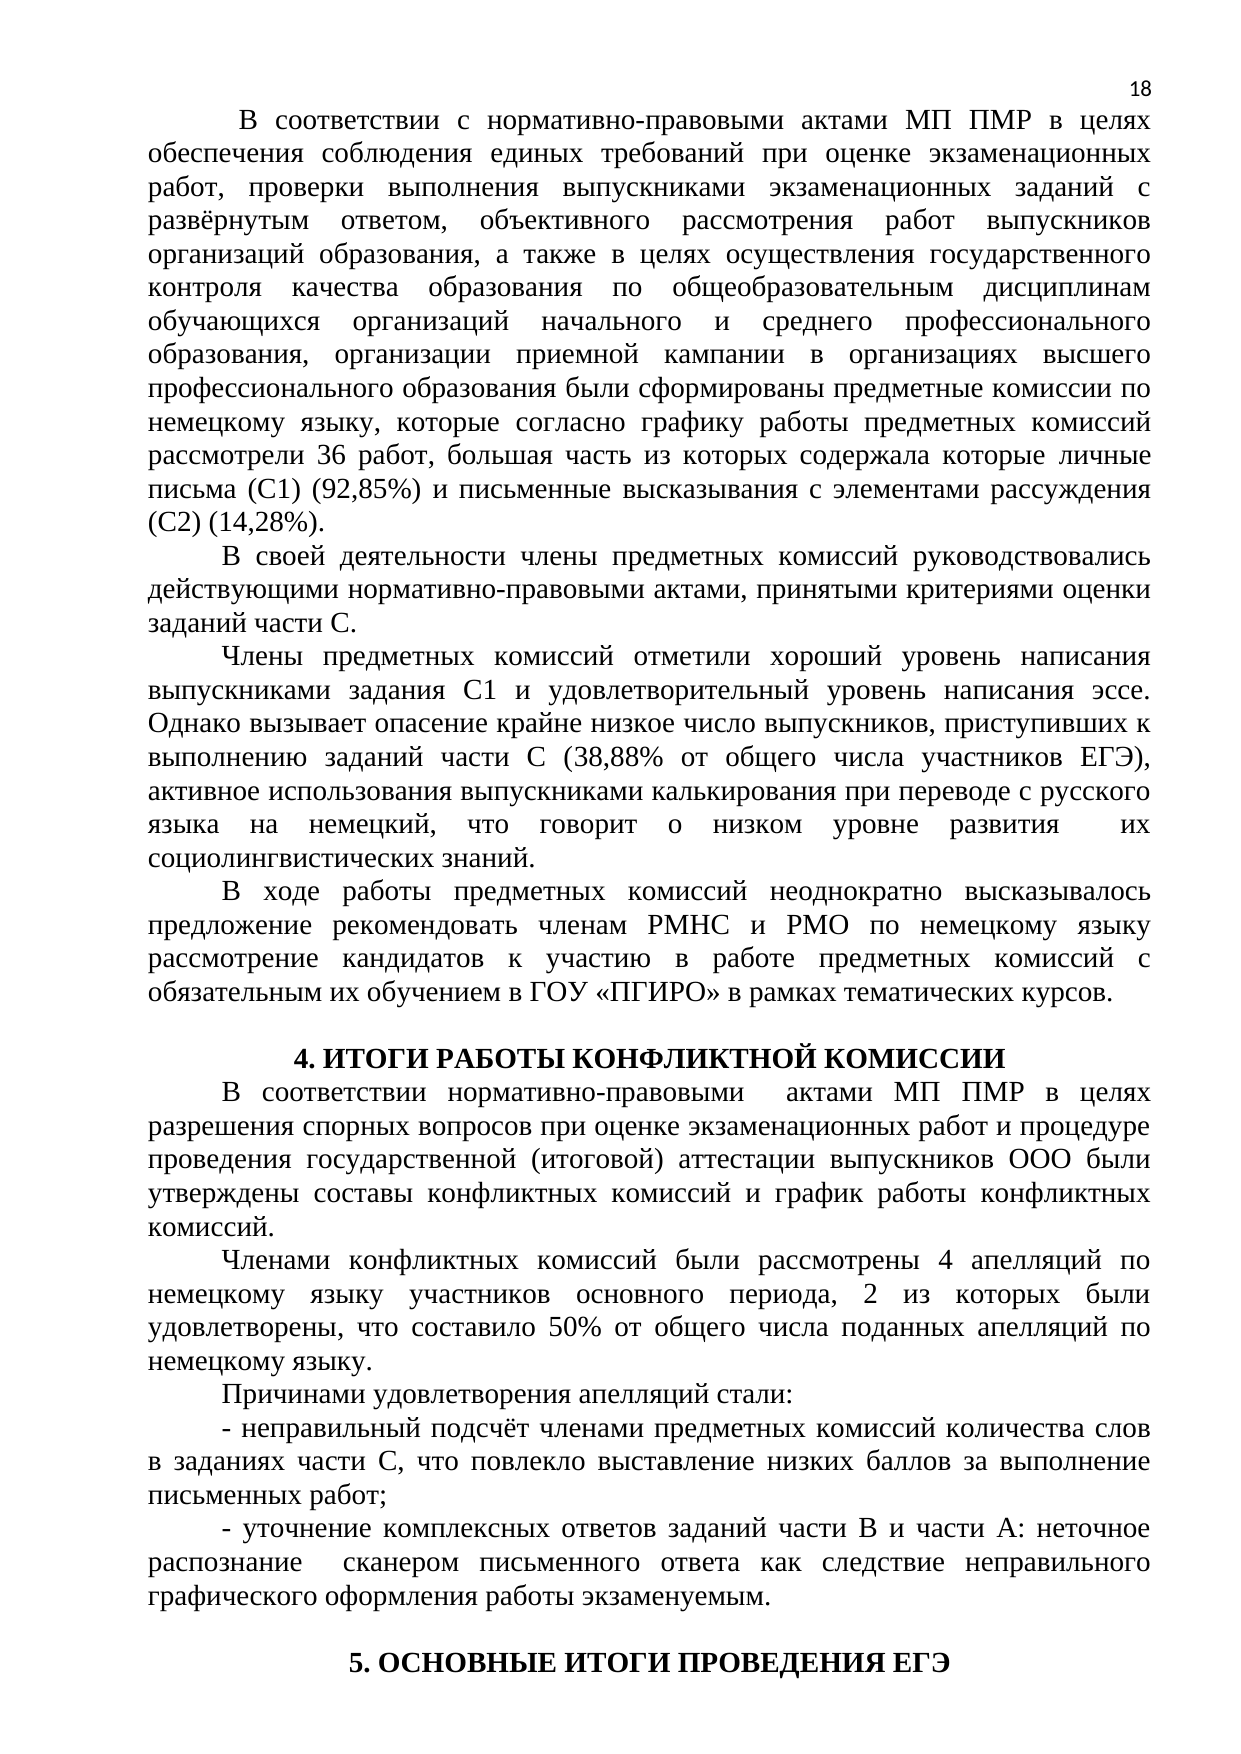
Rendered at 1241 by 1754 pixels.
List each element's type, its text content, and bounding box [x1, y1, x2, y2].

text Члены предметных комиссий отметили хороший уровень написания выпускниками задания С1 и удовлетворительный уровень написания эссе. Однако вызывает опасение крайне низкое число выпускников, приступивших к выполнению заданий части С (38,88% от общего числа участников ЕГЭ), активное использования выпускниками калькирования при переводе с русского языка на немецкий, что говорит о низком уровне развития их социолингвистических знаний. [148, 638, 1152, 873]
text 5. ОСНОВНЫЕ ИТОГИ ПРОВЕДЕНИЯ ЕГЭ [148, 1645, 1152, 1678]
text 4. ИТОГИ РАБОТЫ КОНФЛИКТНОЙ КОМИССИИ [148, 1041, 1152, 1074]
text В ходе работы предметных комиссий неоднократно высказывалось предложение рекомендовать членам РМНС и РМО по немецкому языку рассмотрение кандидатов к участию в работе предметных комиссий с обязательным их обучением в ГОУ «ПГИРО» в рамках тематических курсов. [148, 873, 1152, 1007]
text Членами конфликтных комиссий были рассмотрены 4 апелляций по немецкому языку участников основного периода, 2 из которых были удовлетворены, что составило 50% от общего числа поданных апелляций по немецкому языку. [148, 1242, 1152, 1376]
text - неправильный подсчёт членами предметных комиссий количества слов в заданиях части С, что повлекло выставление низких баллов за выполнение письменных работ; [148, 1410, 1152, 1511]
text В соответствии с нормативно-правовыми актами МП ПМР в целях обеспечения соблюдения единых требований при оценке экзаменационных работ, проверки выполнения выпускниками экзаменационных заданий с развёрнутым ответом, объективного рассмотрения работ выпускников организаций образования, а также в целях осуществления государственного контроля качества образования по общеобразовательным дисциплинам обучающихся организаций начального и среднего профессионального образования, организации приемной кампании в организациях высшего профессионального образования были сформированы предметные комиссии по немецкому языку, которые согласно графику работы предметных комиссий рассмотрели 36 работ, большая часть из которых содержала которые личные письма (С1) (92,85%) и письменные высказывания с элементами рассуждения (С2) (14,28%). [148, 102, 1152, 538]
text Причинами удовлетворения апелляций стали: [148, 1376, 1152, 1410]
text В своей деятельности члены предметных комиссий руководствовались действующими нормативно-правовыми актами, принятыми критериями оценки заданий части С. [148, 538, 1152, 638]
text - уточнение комплексных ответов заданий части В и части А: неточное распознание сканером письменного ответа как следствие неправильного графического оформления работы экзаменуемым. [148, 1511, 1152, 1611]
text В соответствии нормативно-правовыми актами МП ПМР в целях разрешения спорных вопросов при оценке экзаменационных работ и процедуре проведения государственной (итоговой) аттестации выпускников ООО были утверждены составы конфликтных комиссий и график работы конфликтных комиссий. [148, 1074, 1152, 1242]
